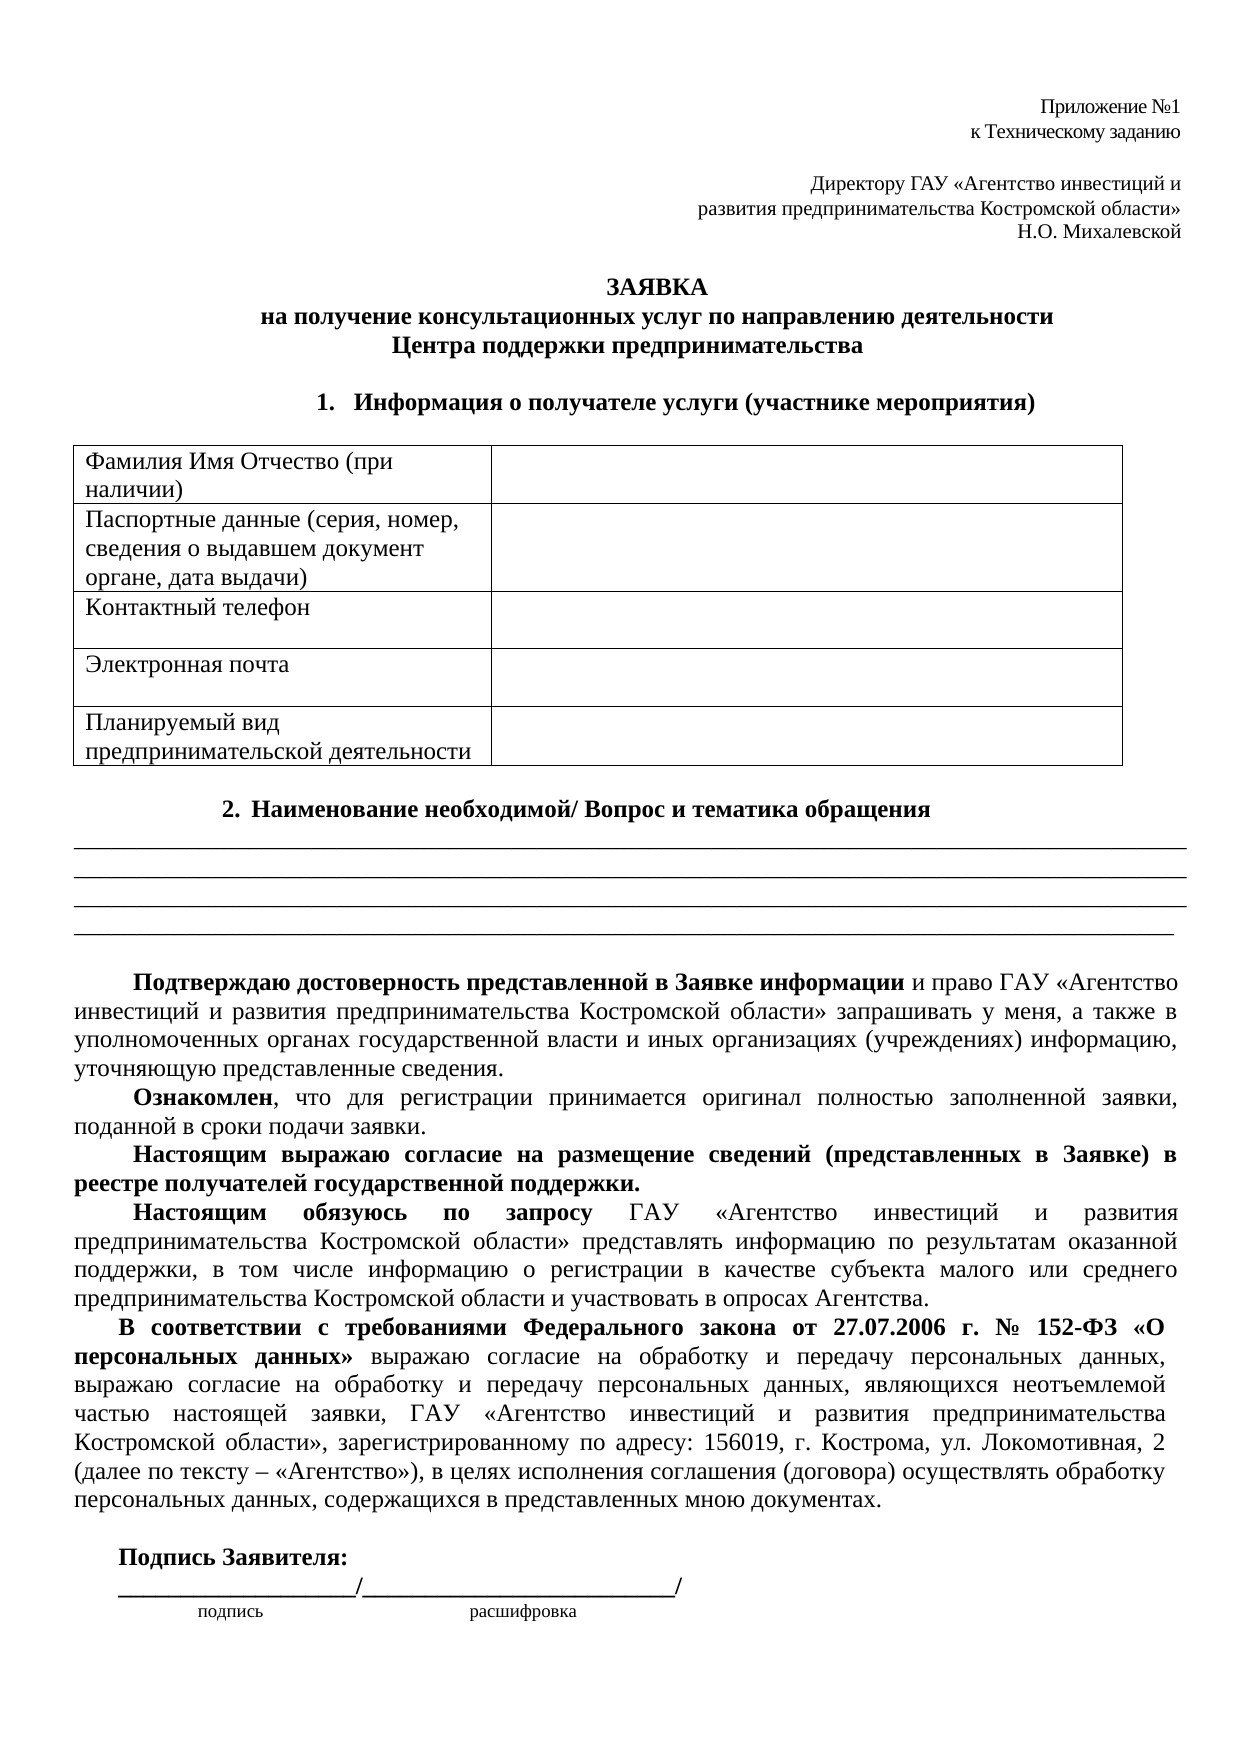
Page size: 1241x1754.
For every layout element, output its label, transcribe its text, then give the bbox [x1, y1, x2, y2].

text Н.О. Михалевской [723, 219, 1181, 243]
text Директору ГАУ «Агентство инвестиций и развития предпринимательства Костромской области» [679, 171, 1181, 219]
table_cell Электронная почта [74, 649, 491, 706]
text ___________________/_________________________/ [74, 1571, 1167, 1599]
table_header [492, 446, 1122, 503]
list Наименование необходимой/ Вопрос и тематика обращения [222, 794, 1181, 823]
table_cell [492, 649, 1122, 706]
text Центра поддержки предпринимательства [74, 330, 1181, 358]
table_cell [492, 707, 1122, 765]
text Настоящим выражаю согласие на размещение сведений (представленных в Заявке) в реестре получателей государственной поддержки. [74, 1139, 1178, 1197]
text к Техническому заданию [575, 118, 1181, 143]
table_cell Паспортные данные (серия, номер, сведения о выдавшем документ органе, дата выдачи) [74, 504, 491, 591]
text подпись расшифровка [74, 1599, 1167, 1621]
list Информация о получателе услуги (участнике мероприятия) [170, 387, 1181, 416]
text ___________________________________________________________________________________________________________________________________________________________________________________________________________________________________________________________________________________________________________________________________________________________________ [74, 823, 1196, 938]
text Приложение №1 [428, 94, 1181, 118]
table_header Фамилия Имя Отчество (при наличии) [74, 446, 491, 503]
text ЗАЯВКА [133, 272, 1181, 301]
text В соответствии с требованиями Федерального закона от 27.07.2006 г. № 152-ФЗ «О персональных данных» выражаю согласие на обработку и передачу персональных данных, выражаю согласие на обработку и передачу персональных данных, являющихся неотъемлемой частью настоящей заявки, ГАУ «Агентство инвестиций и развития предпринимательства Костромской области», зарегистрированному по адресу: 156019, г. Кострома, ул. Локомотивная, 2 (далее по тексту – «Агентство»), в целях исполнения соглашения (договора) осуществлять обработку персональных данных, содержащихся в представленных мною документах. [74, 1312, 1167, 1513]
table_cell [492, 592, 1122, 648]
text Подтверждаю достоверность представленной в Заявке информации и право ГАУ «Агентство инвестиций и развития предпринимательства Костромской области» запрашивать у меня, а также в уполномоченных органах государственной власти и иных организациях (учреждениях) информацию, уточняющую представленные сведения. [74, 967, 1178, 1082]
text Подпись Заявителя: [74, 1542, 1167, 1571]
table_cell Контактный телефон [74, 592, 491, 648]
text Настоящим обязуюсь по запросу ГАУ «Агентство инвестиций и развития предпринимательства Костромской области» представлять информацию по результатам оказанной поддержки, в том числе информацию о регистрации в качестве субъекта малого или среднего предпринимательства Костромской области и участвовать в опросах Агентства. [74, 1197, 1178, 1312]
table_cell Планируемый вид предпринимательской деятельности [74, 707, 491, 765]
text на получение консультационных услуг по направлению деятельности [133, 301, 1181, 330]
table_cell [492, 504, 1122, 591]
text Ознакомлен, что для регистрации принимается оригинал полностью заполненной заявки, поданной в сроки подачи заявки. [74, 1082, 1178, 1139]
